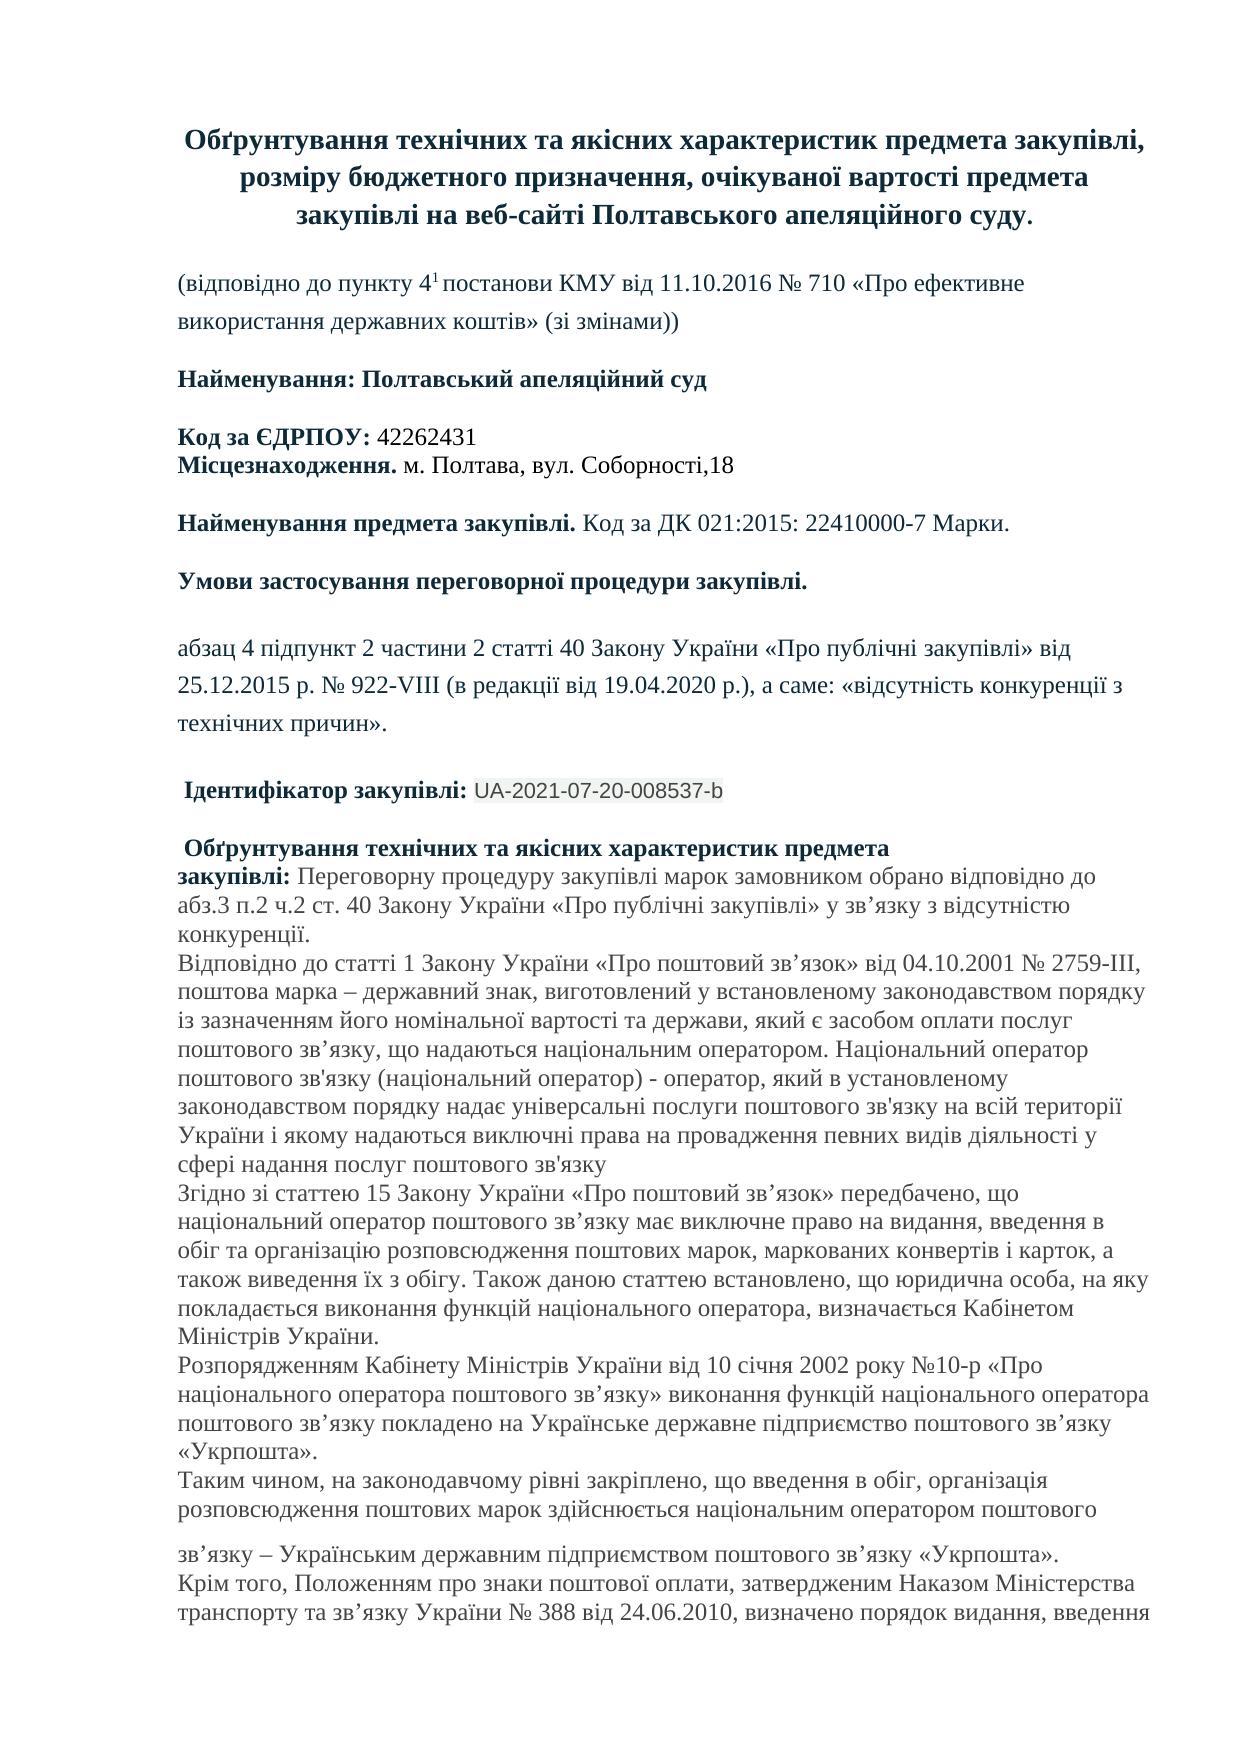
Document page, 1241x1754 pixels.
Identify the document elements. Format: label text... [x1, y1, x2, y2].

text (відповідно до пункту 41 постанови КМУ від 11.10.2016 № 710 «Про ефективне використання державних коштів» (зі змінами)) [177, 260, 1152, 335]
text абзац 4 підпункт 2 частини 2 статті 40 Закону України «Про публічні закупівлі» від 25.12.2015 р. № 922-VIII (в редакції від 19.04.2020 р.), а саме: «відсутність конкуренції з технічних причин». [177, 624, 1152, 737]
text Умови застосування переговорної процедури закупівлі. [177, 566, 1152, 595]
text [177, 1539, 1152, 1626]
text Найменування: Полтавський апеляційний суд [177, 364, 1152, 393]
text Ідентифікатор закупівлі: UA-2021-07-20-008537-b [177, 766, 1152, 803]
text Місцезнаходження. м. Полтава, вул. Соборності,18 [177, 451, 1152, 479]
text Найменування предмета закупівлі. Код за ДК 021:2015: 22410000-7 Марки. [177, 508, 1152, 537]
text Обґрунтування технічних та якісних характеристик предмета закупівлі: Переговорну процедуру закупівлі марок замовником обрано відповідно до абз.3 п.2 ч.2 ст. 40 Закону України «Про публічні закупівлі» у зв’язку з відсутністю конкуренції. Відповідно до статті 1 Закону України «Про поштовий зв’язок» від 04.10.2001 № 2759-III, поштова марка – державний знак, виготовлений у встановленому законодавством порядку із зазначенням його номінальної вартості та держави, який є засобом оплати послуг поштового зв’язку, що надаються національним оператором. Національний оператор поштового зв'язку (національний оператор) - оператор, який в установленому законодавством порядку надає універсальні послуги поштового зв'язку на всій території України і якому надаються виключні права на провадження певних видів діяльності у сфері надання послуг поштового зв'язку Згідно зі статтею 15 Закону України «Про поштовий зв’язок» передбачено, що національний оператор поштового зв’язку має виключне право на видання, введення в обіг та організацію розповсюдження поштових марок, маркованих конвертів і карток, а також виведення їх з обігу. Також даною статтею встановлено, що юридична особа, на яку покладається виконання функцій національного оператора, визначається Кабінетом Міністрів України. Розпорядженням Кабінету Міністрів України від 10 січня 2002 року №10-р «Про національного оператора поштового зв’язку» виконання функцій національного оператора поштового зв’язку покладено на Українське державне підприємство поштового зв’язку «Укрпошта». Таким чином, на законодавчому рівні закріплено, що введення в обіг, організація розповсюдження поштових марок здійснюється національним оператором поштового [177, 833, 1152, 1523]
text Обґрунтування технічних та якісних характеристик предмета закупівлі, розміру бюджетного призначення, очікуваної вартості предмета закупівлі на веб-сайті Полтавського апеляційного суду. [177, 118, 1152, 231]
text Код за ЄДРПОУ: 42262431 [177, 422, 1152, 451]
